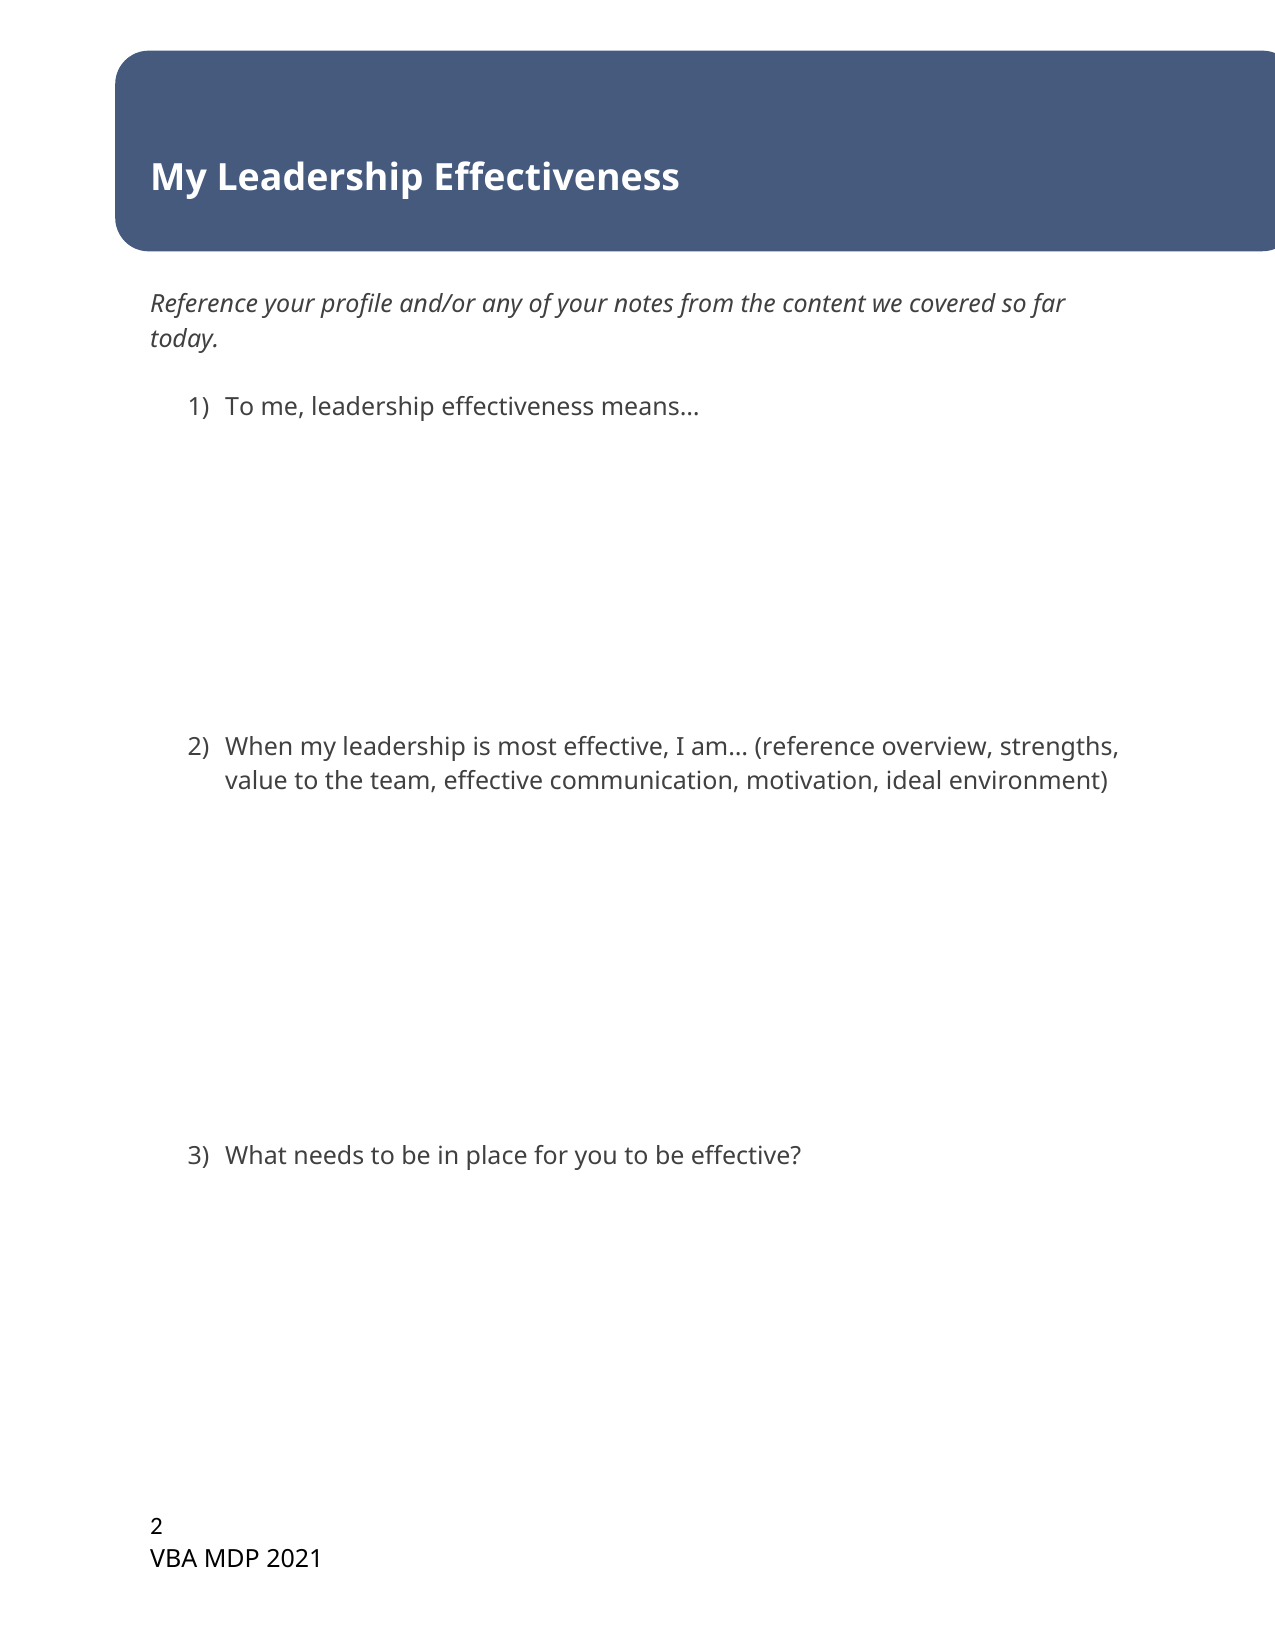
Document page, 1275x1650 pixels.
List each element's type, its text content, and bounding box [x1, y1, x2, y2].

list To me, leadership effectiveness means… [187, 388, 1125, 422]
list When my leadership is most effective, I am… (reference overview, strengths, value to the team, effective communication, motivation, ideal environment) [187, 729, 1125, 797]
text Reference your profile and/or any of your notes from the content we covered so far today. [150, 286, 1125, 354]
list What needs to be in place for you to be effective? [187, 1138, 1125, 1172]
text My Leadership Effectiveness [150, 150, 1125, 201]
